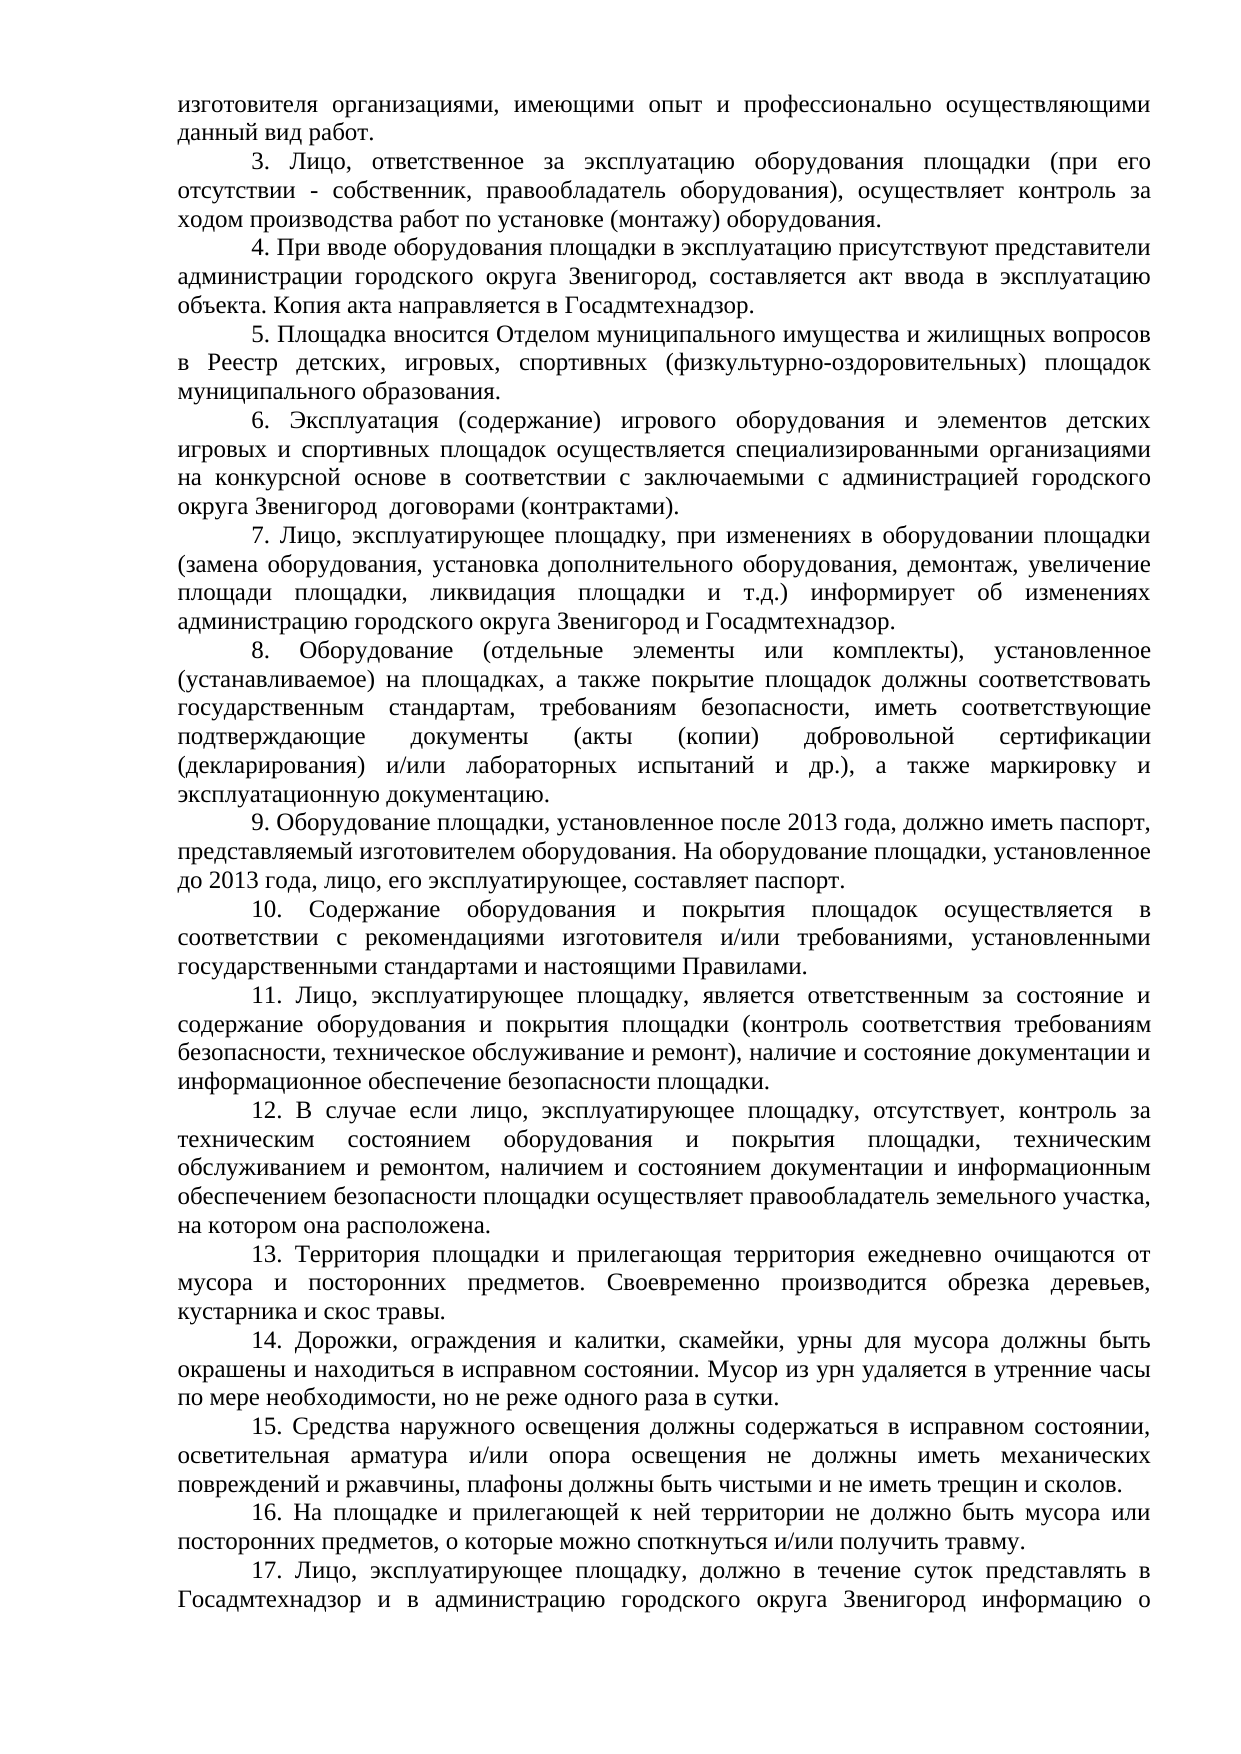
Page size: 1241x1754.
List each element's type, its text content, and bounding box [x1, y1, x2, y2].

text 5. Площадка вносится Отделом муниципального имущества и жилищных вопросов в Реестр детских, игровых, спортивных (физкультурно-оздоровительных) площадок муниципального образования. [177, 319, 1152, 405]
text 3. Лицо, ответственное за эксплуатацию оборудования площадки (при его отсутствии - собственник, правообладатель оборудования), осуществляет контроль за ходом производства работ по установке (монтажу) оборудования. [177, 146, 1152, 232]
text 13. Территория площадки и прилегающая территория ежедневно очищаются от мусора и посторонних предметов. Своевременно производится обрезка деревьев, кустарника и скос травы. [177, 1239, 1152, 1325]
text 7. Лицо, эксплуатирующее площадку, при изменениях в оборудовании площадки (замена оборудования, установка дополнительного оборудования, демонтаж, увеличение площади площадки, ликвидация площадки и т.д.) информирует об изменениях администрацию городского округа Звенигород и Госадмтехнадзор. [177, 520, 1152, 635]
text 4. При вводе оборудования площадки в эксплуатацию присутствуют представители администрации городского округа Звенигород, составляется акт ввода в эксплуатацию объекта. Копия акта направляется в Госадмтехнадзор. [177, 232, 1152, 319]
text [177, 89, 1152, 146]
text 12. В случае если лицо, эксплуатирующее площадку, отсутствует, контроль за техническим состоянием оборудования и покрытия площадки, техническим обслуживанием и ремонтом, наличием и состоянием документации и информационным обеспечением безопасности площадки осуществляет правообладатель земельного участка, на котором она расположена. [177, 1095, 1152, 1239]
text 11. Лицо, эксплуатирующее площадку, является ответственным за состояние и содержание оборудования и покрытия площадки (контроль соответствия требованиям безопасности, техническое обслуживание и ремонт), наличие и состояние документации и информационное обеспечение безопасности площадки. [177, 980, 1152, 1095]
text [177, 1555, 1152, 1612]
text 10. Содержание оборудования и покрытия площадок осуществляется в соответствии с рекомендациями изготовителя и/или требованиями, установленными государственными стандартами и настоящими Правилами. [177, 894, 1152, 980]
text 9. Оборудование площадки, установленное после 2013 года, должно иметь паспорт, представляемый изготовителем оборудования. На оборудование площадки, установленное до 2013 года, лицо, его эксплуатирующее, составляет паспорт. [177, 807, 1152, 894]
text 15. Средства наружного освещения должны содержаться в исправном состоянии, осветительная арматура и/или опора освещения не должны иметь механических повреждений и ржавчины, плафоны должны быть чистыми и не иметь трещин и сколов. [177, 1411, 1152, 1497]
text 8. Оборудование (отдельные элементы или комплекты), установленное (устанавливаемое) на площадках, а также покрытие площадок должны соответствовать государственным стандартам, требованиям безопасности, иметь соответствующие подтверждающие документы (акты (копии) добровольной сертификации (декларирования) и/или лабораторных испытаний и др.), а также маркировку и эксплуатационную документацию. [177, 635, 1152, 807]
text 16. На площадке и прилегающей к ней территории не должно быть мусора или посторонних предметов, о которые можно споткнуться и/или получить травму. [177, 1497, 1152, 1555]
text 6. Эксплуатация (содержание) игрового оборудования и элементов детских игровых и спортивных площадок осуществляется специализированными организациями на конкурсной основе в соответствии с заключаемыми с администрацией городского округа Звенигород договорами (контрактами). [177, 405, 1152, 520]
text 14. Дорожки, ограждения и калитки, скамейки, урны для мусора должны быть окрашены и находиться в исправном состоянии. Мусор из урн удаляется в утренние часы по мере необходимости, но не реже одного раза в сутки. [177, 1325, 1152, 1411]
